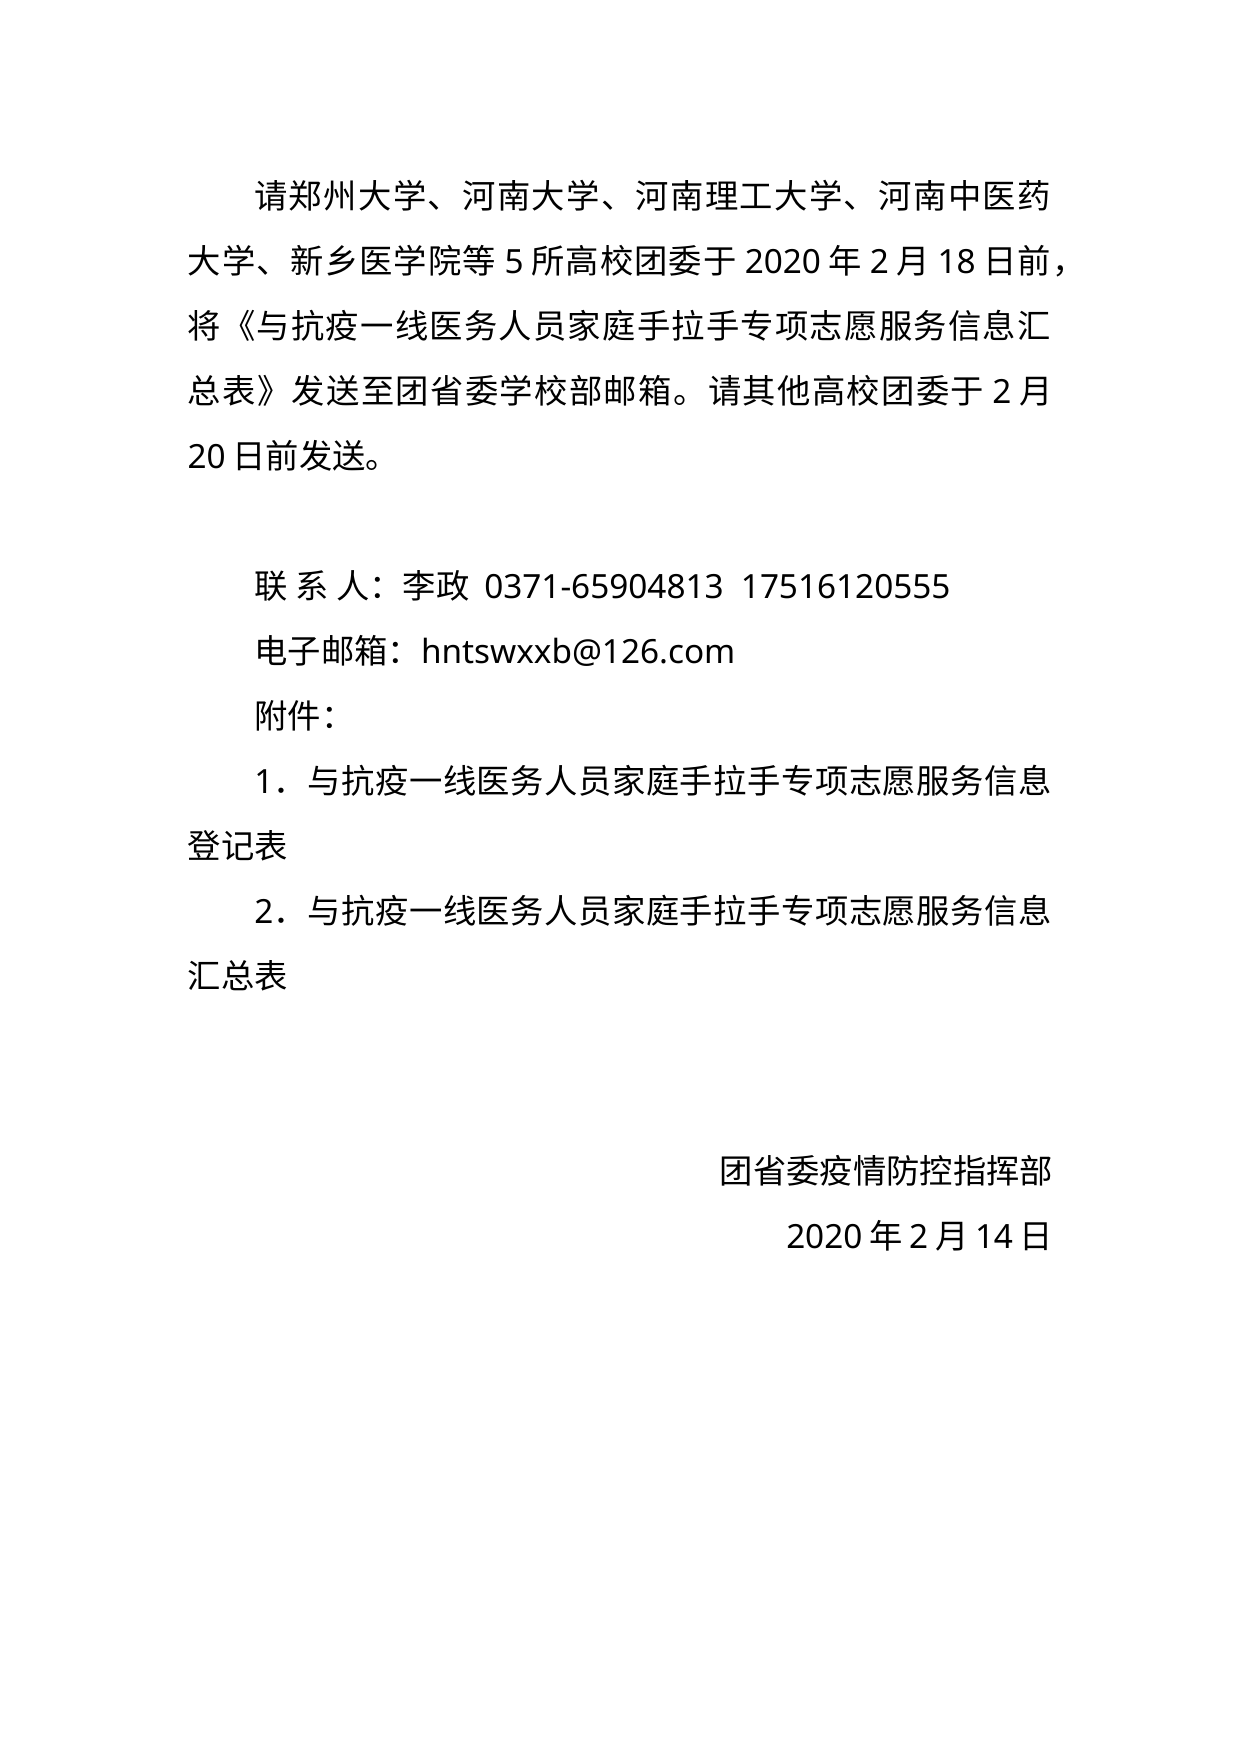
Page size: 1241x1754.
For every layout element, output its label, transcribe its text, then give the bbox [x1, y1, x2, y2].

text 2020年2月14日 [187, 1202, 1053, 1267]
text 1．与抗疫一线医务人员家庭手拉手专项志愿服务信息登记表 [187, 747, 1053, 877]
text 团省委疫情防控指挥部 [187, 1137, 1053, 1202]
text 电子邮箱：hntswxxb@126.com [187, 617, 1053, 682]
text 附件： [187, 682, 1053, 747]
text 请郑州大学、河南大学、河南理工大学、河南中医药大学、新乡医学院等5所高校团委于2020年2月18日前，将《与抗疫一线医务人员家庭手拉手专项志愿服务信息汇总表》发送至团省委学校部邮箱。请其他高校团委于2月20日前发送。 [187, 162, 1053, 487]
text 2．与抗疫一线医务人员家庭手拉手专项志愿服务信息汇总表 [187, 877, 1053, 1007]
text 联 系 人：李政 0371-65904813 17516120555 [187, 552, 1053, 617]
